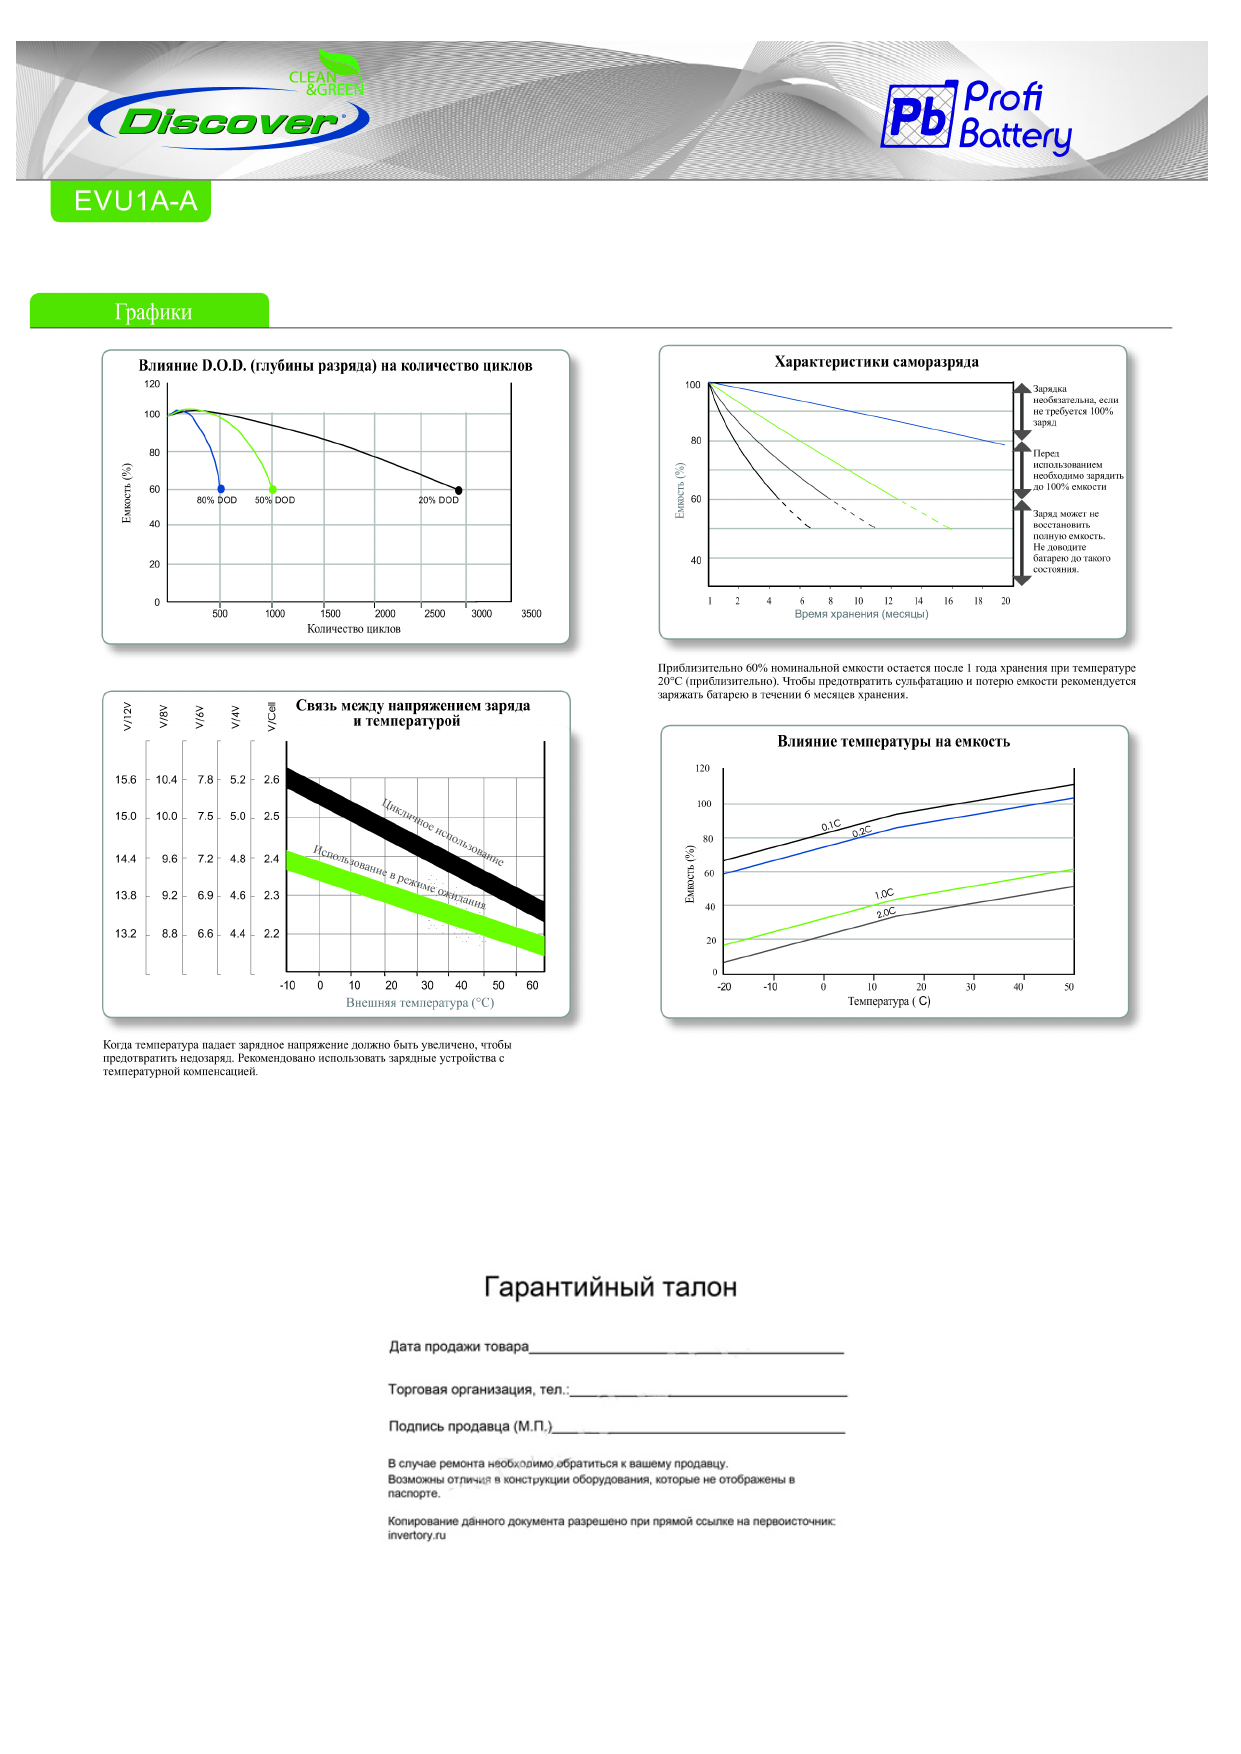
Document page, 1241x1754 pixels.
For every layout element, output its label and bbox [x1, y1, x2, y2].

picture [15, 41, 1208, 1081]
picture [274, 1195, 962, 1749]
